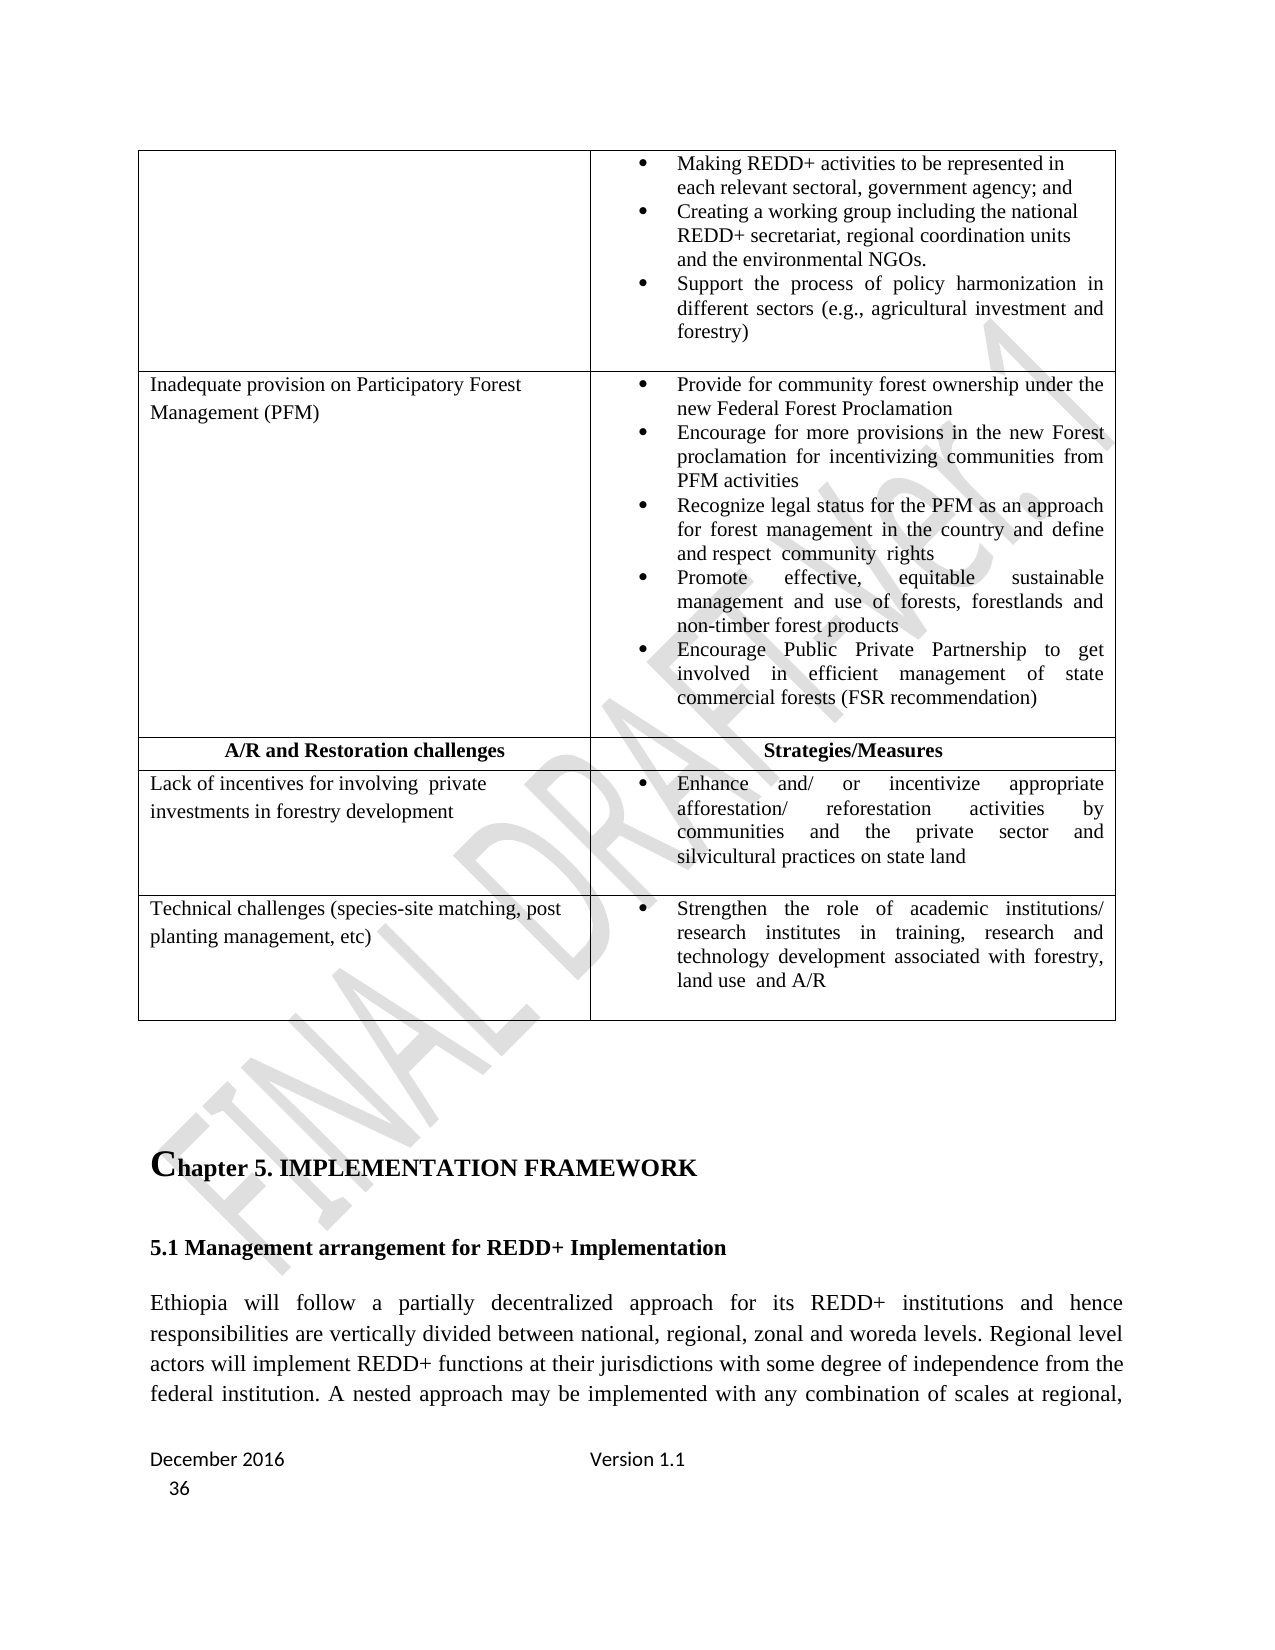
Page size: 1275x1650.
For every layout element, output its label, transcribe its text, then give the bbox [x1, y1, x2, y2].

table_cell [591, 151, 1115, 371]
table_cell Provide for community forest ownership under the new Federal Forest Proclamation Encourage for more provisions in the new Forest proclamation for incentivizing communities from PFM activities Recognize legal status for the PFM as an approach for forest management in the country and define and respect community rights Promote effective, equitable sustainable management and use of forests, forestlands and non-timber forest products Encourage Public Private Partnership to get involved in efficient management of state commercial forests (FSR recommendation) [591, 372, 1115, 737]
subtitle Chapter 5. IMPLEMENTATION FRAMEWORK [150, 1134, 1125, 1184]
table_cell Technical challenges (species-site matching, post planting management, etc) [139, 896, 590, 1020]
table_cell Strategies/Measures [591, 738, 1115, 770]
table_cell A/R and Restoration challenges [139, 738, 590, 770]
subtitle 5.1 Management arrangement for REDD+ Implementation [150, 1234, 1125, 1261]
table_cell Inadequate provision on Participatory Forest Management (PFM) [139, 372, 590, 737]
table_cell Strengthen the role of academic institutions/ research institutes in training, research and technology development associated with forestry, land use and A/R [591, 896, 1115, 1020]
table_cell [139, 151, 590, 371]
table_cell Lack of incentives for involving private investments in forestry development [139, 771, 590, 895]
table_cell Enhance and/ or incentivize appropriate afforestation/ reforestation activities by communities and the private sector and silvicultural practices on state land [591, 771, 1115, 895]
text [150, 1289, 1125, 1406]
